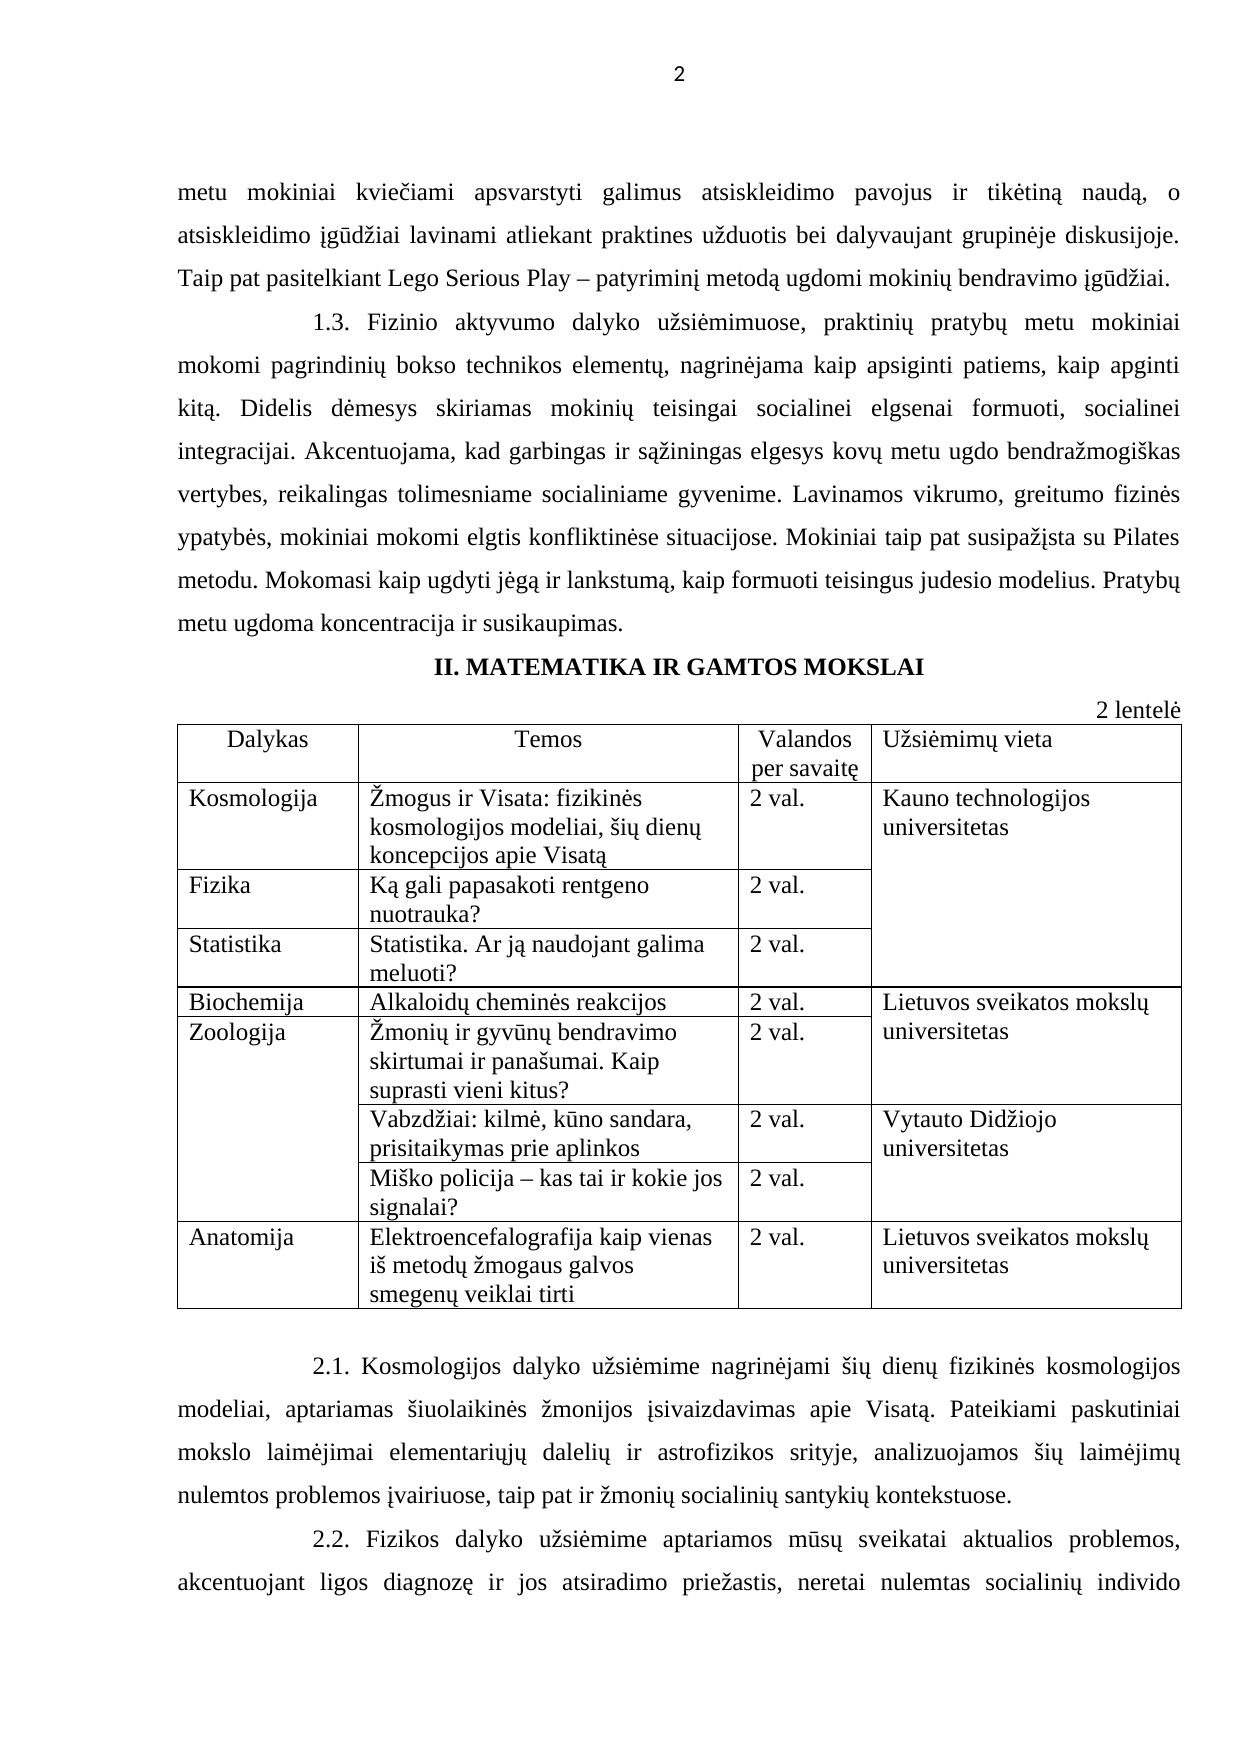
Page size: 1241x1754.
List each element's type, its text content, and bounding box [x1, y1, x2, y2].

table_cell Žmonių ir gyvūnų bendravimo skirtumai ir panašumai. Kaip suprasti vieni kitus? [359, 1017, 738, 1103]
table_header Valandos per savaitę [739, 725, 871, 782]
table_cell Lietuvos sveikatos mokslų universitetas [872, 988, 1181, 1103]
table_cell Statistika [178, 929, 358, 986]
table_cell Anatomija [178, 1222, 358, 1308]
table_cell Vytauto Didžiojo universitetas [872, 1105, 1181, 1221]
table_header Temos [359, 725, 738, 782]
table_header Užsiėmimų vieta [872, 725, 1181, 782]
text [177, 177, 1181, 292]
table_cell Žmogus ir Visata: fizikinės kosmologijos modeliai, šių dienų koncepcijos apie Visatą [359, 783, 738, 869]
table_cell 2 val. [739, 870, 871, 928]
table_header Dalykas [178, 725, 358, 782]
table_cell Biochemija [178, 988, 358, 1016]
table_cell Lietuvos sveikatos mokslų universitetas [872, 1222, 1181, 1308]
table_cell Kauno technologijos universitetas [872, 783, 1181, 986]
table_cell Fizika [178, 870, 358, 928]
table_cell 2 val. [739, 1017, 871, 1103]
text 2.1. Kosmologijos dalyko užsiėmime nagrinėjami šių dienų fizikinės kosmologijos modeliai, aptariamas šiuolaikinės žmonijos įsivaizdavimas apie Visatą. Pateikiami paskutiniai mokslo laimėjimai elementariųjų dalelių ir astrofizikos srityje, analizuojamos šių laimėjimų nulemtos problemos įvairiuose, taip pat ir žmonių socialinių santykių kontekstuose. [177, 1351, 1181, 1509]
table_cell Vabzdžiai: kilmė, kūno sandara, prisitaikymas prie aplinkos [359, 1105, 738, 1162]
table_cell Ką gali papasakoti rentgeno nuotrauka? [359, 870, 738, 928]
table_cell 2 val. [739, 929, 871, 986]
table_cell Alkaloidų cheminės reakcijos [359, 988, 738, 1016]
text II. MATEMATIKA IR GAMTOS MOKSLAI [177, 652, 1181, 680]
table_cell 2 val. [739, 1222, 871, 1308]
text 2 lentelė [177, 695, 1181, 723]
table_cell 2 val. [739, 1105, 871, 1162]
table_cell 2 val. [739, 783, 871, 869]
table_cell Elektroencefalografija kaip vienas iš metodų žmogaus galvos smegenų veiklai tirti [359, 1222, 738, 1308]
table_cell 2 val. [739, 1163, 871, 1221]
text 1.3. Fizinio aktyvumo dalyko užsiėmimuose, praktinių pratybų metu mokiniai mokomi pagrindinių bokso technikos elementų, nagrinėjama kaip apsiginti patiems, kaip apginti kitą. Didelis dėmesys skiriamas mokinių teisingai socialinei elgsenai formuoti, socialinei integracijai. Akcentuojama, kad garbingas ir sąžiningas elgesys kovų metu ugdo bendražmogiškas vertybes, reikalingas tolimesniame socialiniame gyvenime. Lavinamos vikrumo, greitumo fizinės ypatybės, mokiniai mokomi elgtis konfliktinėse situacijose. Mokiniai taip pat susipažįsta su Pilates metodu. Mokomasi kaip ugdyti jėgą ir lankstumą, kaip formuoti teisingus judesio modelius. Pratybų metu ugdoma koncentracija ir susikaupimas. [177, 307, 1181, 637]
table_cell Miško policija – kas tai ir kokie jos signalai? [359, 1163, 738, 1221]
table_cell Zoologija [178, 1017, 358, 1221]
table_cell Kosmologija [178, 783, 358, 869]
table_cell 2 val. [739, 988, 871, 1016]
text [177, 1524, 1181, 1596]
table_cell Statistika. Ar ją naudojant galima meluoti? [359, 929, 738, 986]
